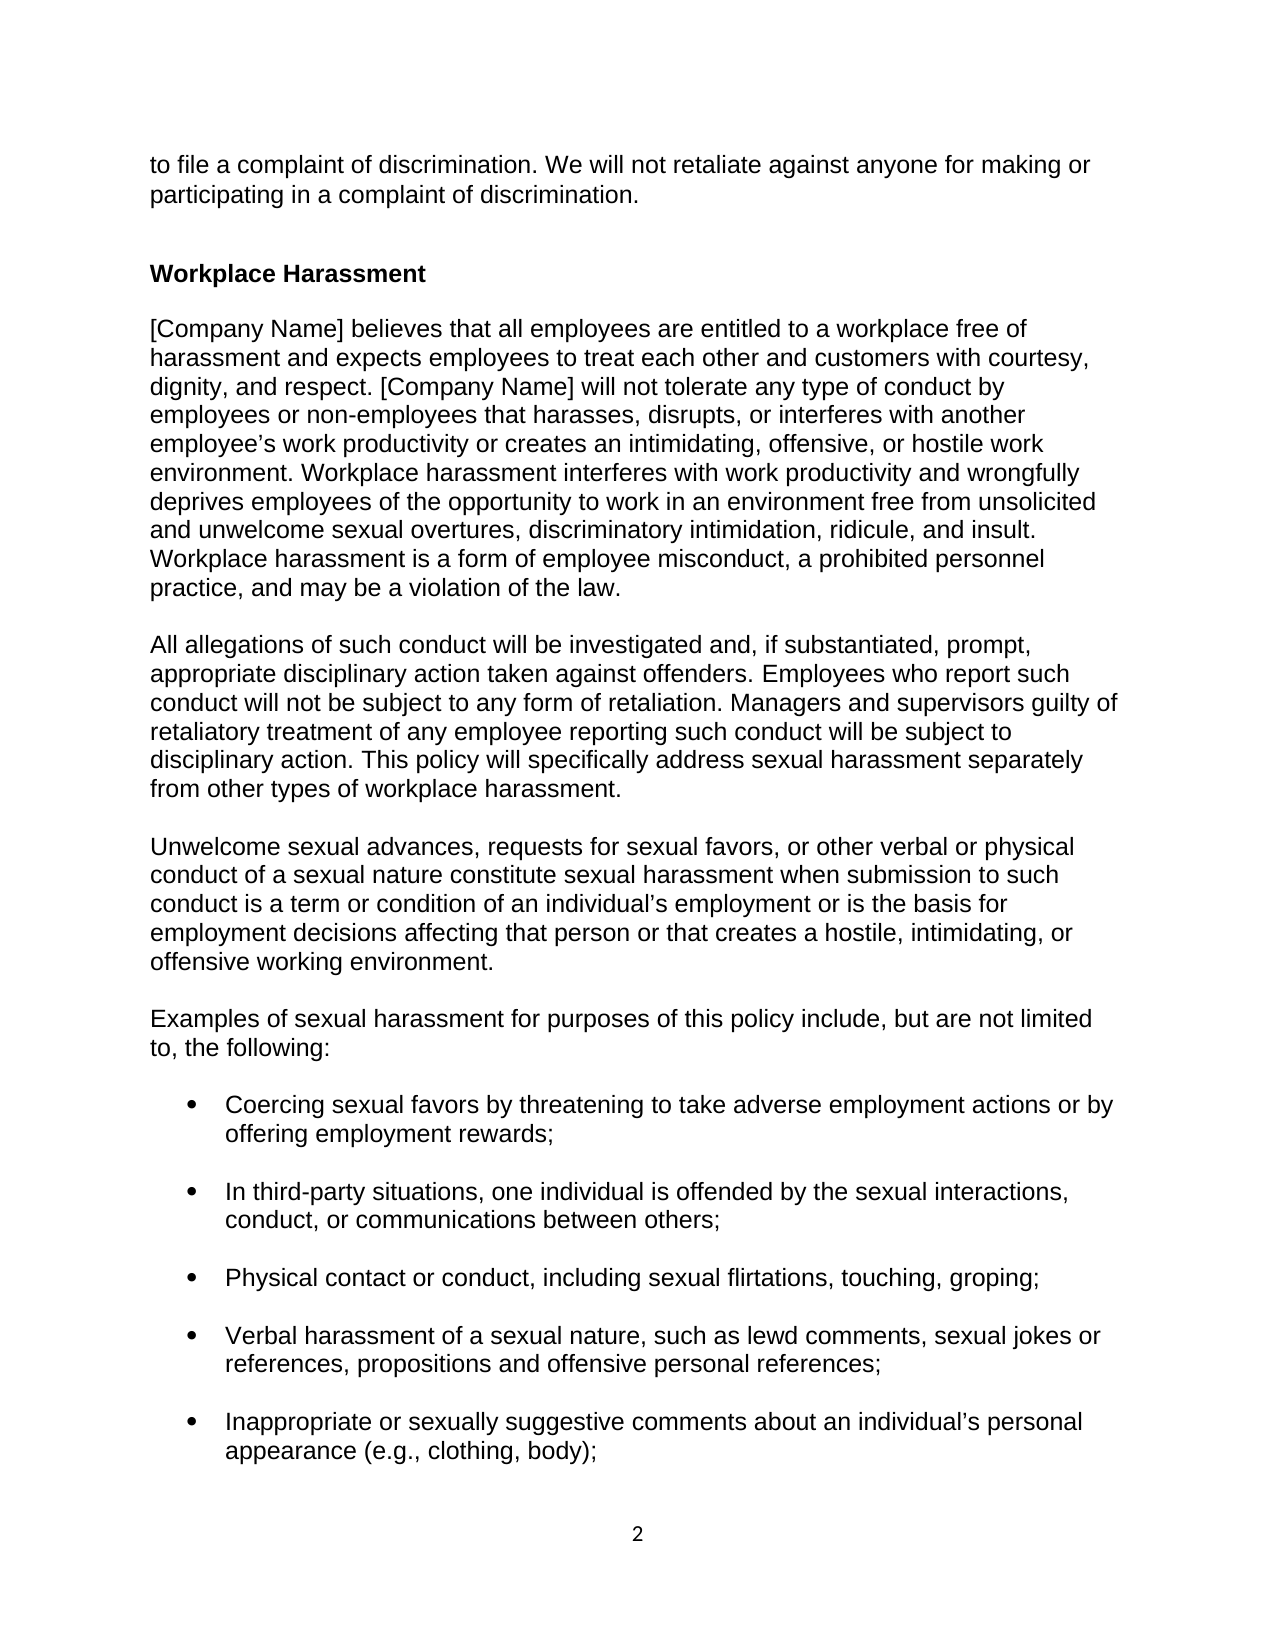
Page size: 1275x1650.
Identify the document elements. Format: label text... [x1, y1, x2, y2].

text Unwelcome sexual advances, requests for sexual favors, or other verbal or physical conduct of a sexual nature constitute sexual harassment when submission to such conduct is a term or condition of an individual’s employment or is the basis for employment decisions affecting that person or that creates a hostile, intimidating, or offensive working environment. [150, 832, 1125, 975]
list Inappropriate or sexually suggestive comments about an individual’s personal appearance (e.g., clothing, body); [187, 1407, 1125, 1464]
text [149, 150, 1116, 209]
text Examples of sexual harassment for purposes of this policy include, but are not limited to, the following: [150, 1004, 1125, 1062]
list In third-party situations, one individual is offended by the sexual interactions, conduct, or communications between others; [187, 1177, 1125, 1234]
text Workplace Harassment [149, 259, 1116, 288]
list Physical contact or conduct, including sexual flirtations, touching, groping; [187, 1263, 1125, 1292]
text All allegations of such conduct will be investigated and, if substantiated, prompt, appropriate disciplinary action taken against offenders. Employees who report such conduct will not be subject to any form of retaliation. Managers and supervisors guilty of retaliatory treatment of any employee reporting such conduct will be subject to disciplinary action. This policy will specifically address sexual harassment separately from other types of workplace harassment. [150, 630, 1125, 803]
list Coercing sexual favors by threatening to take adverse employment actions or by offering employment rewards; [187, 1090, 1125, 1148]
text [Company Name] believes that all employees are entitled to a workplace free of harassment and expects employees to treat each other and customers with courtesy, dignity, and respect. [Company Name] will not tolerate any type of conduct by employees or non-employees that harasses, disrupts, or interferes with another employee’s work productivity or creates an intimidating, offensive, or hostile work environment. Workplace harassment interferes with work productivity and wrongfully deprives employees of the opportunity to work in an environment free from unsolicited and unwelcome sexual overtures, discriminatory intimidation, ridicule, and insult. Workplace harassment is a form of employee misconduct, a prohibited personnel practice, and may be a violation of the law. [149, 314, 1116, 602]
list Verbal harassment of a sexual nature, such as lewd comments, sexual jokes or references, propositions and offensive personal references; [187, 1321, 1125, 1378]
